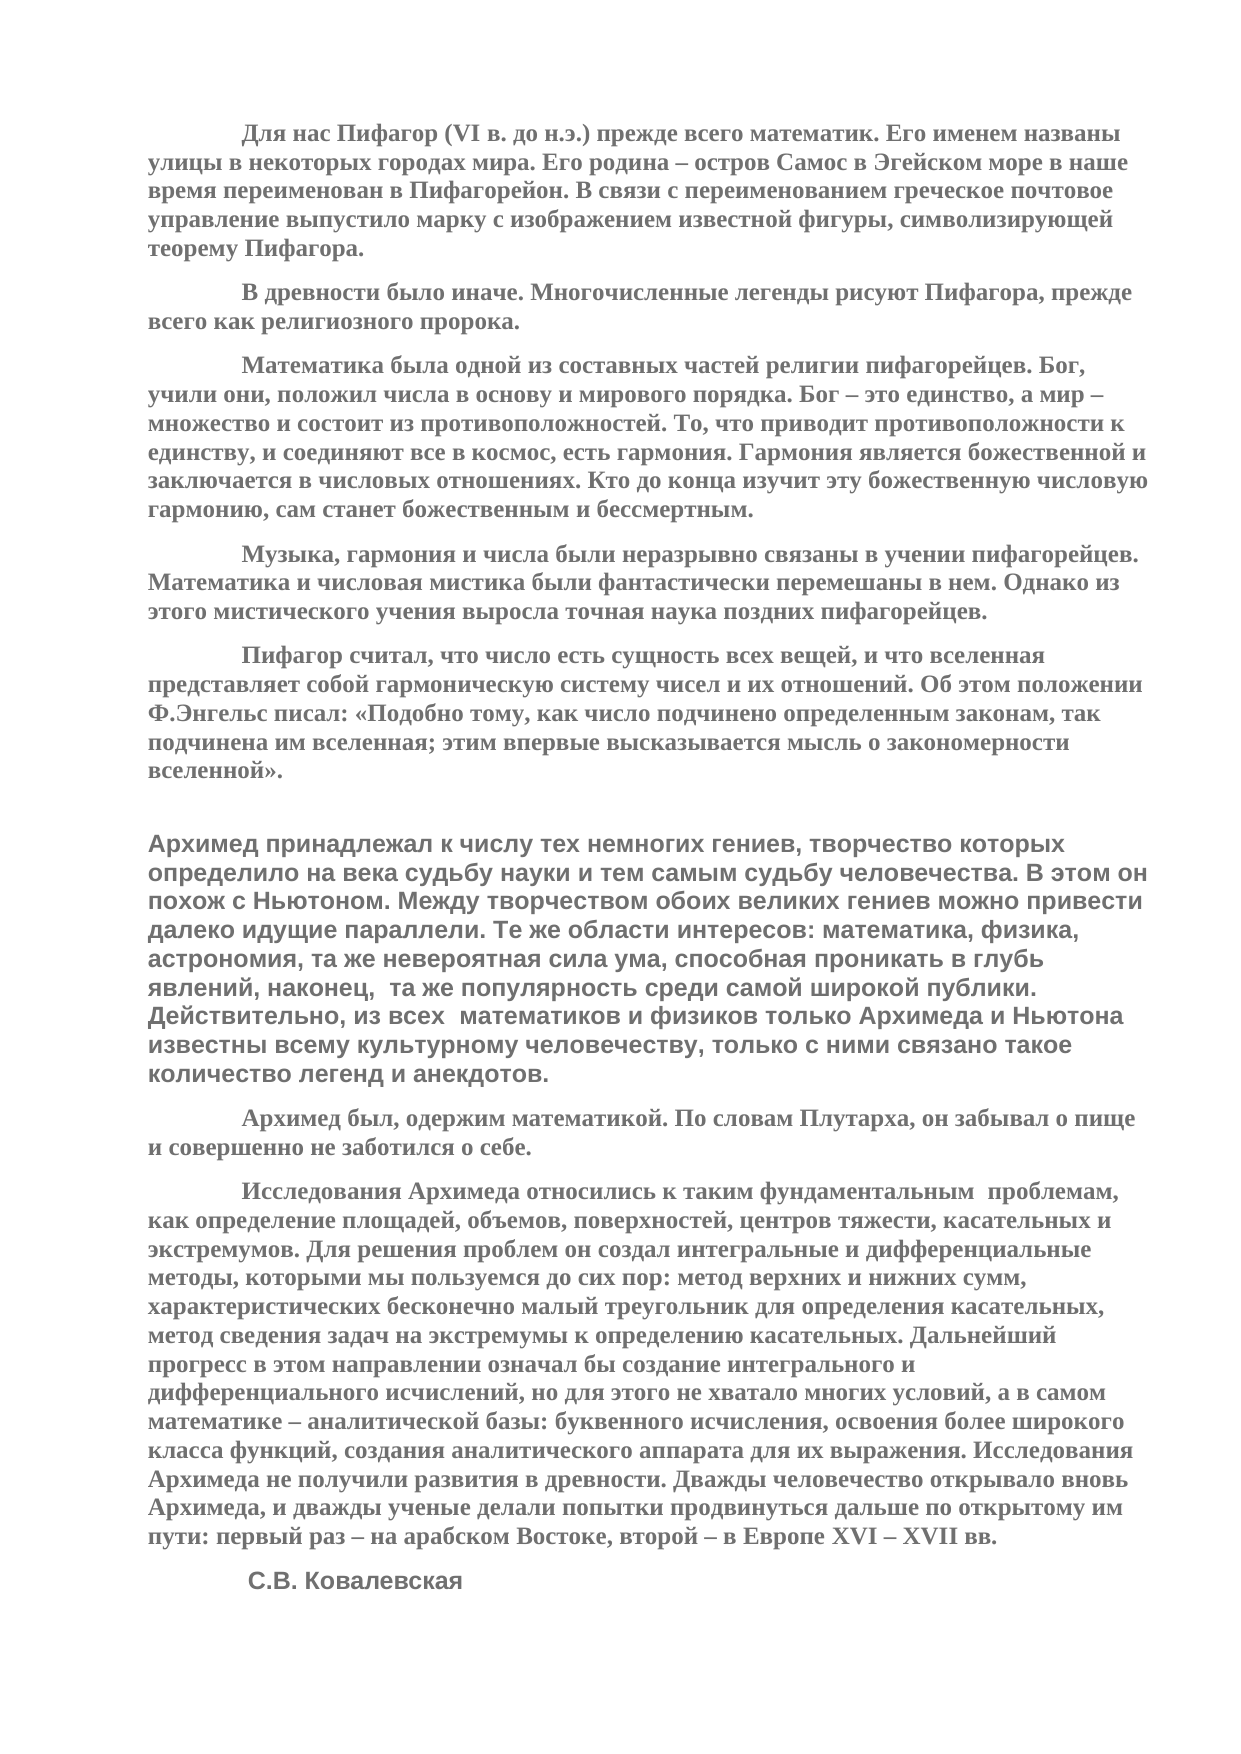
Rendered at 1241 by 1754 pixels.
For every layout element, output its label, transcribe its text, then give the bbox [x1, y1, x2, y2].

text Архимед был, одержим математикой. По словам Плутарха, он забывал о пище и совершенно не заботился о себе. [148, 1103, 1152, 1161]
text В древности было иначе. Многочисленные легенды рисуют Пифагора, прежде всего как религиозного пророка. [148, 277, 1152, 335]
text Исследования Архимеда относились к таким фундаментальным проблемам, как определение площадей, объемов, поверхностей, центров тяжести, касательных и экстремумов. Для решения проблем он создал интегральные и дифференциальные методы, которыми мы пользуемся до сих пор: метод верхних и нижних сумм, характеристических бесконечно малый треугольник для определения касательных, метод сведения задач на экстремумы к определению касательных. Дальнейший прогресс в этом направлении означал бы создание интегрального и дифференциального исчислений, но для этого не хватало многих условий, а в самом математике – аналитической базы: буквенного исчисления, освоения более широкого класса функций, создания аналитического аппарата для их выражения. Исследования Архимеда не получили развития в древности. Дважды человечество открывало вновь Архимеда, и дважды ученые делали попытки продвинуться дальше по открытому им пути: первый раз – на арабском Востоке, второй – в Европе XVI – XVII вв. [148, 1176, 1152, 1550]
text Математика была одной из составных частей религии пифагорейцев. Бог, учили они, положил числа в основу и мирового порядка. Бог – это единство, а мир – множество и состоит из противоположностей. То, что приводит противоположности к единству, и соединяют все в космос, есть гармония. Гармония является божественной и заключается в числовых отношениях. Кто до конца изучит эту божественную числовую гармонию, сам станет божественным и бессмертным. [148, 351, 1152, 523]
text Пифагор считал, что число есть сущность всех вещей, и что вселенная представляет собой гармоническую систему чисел и их отношений. Об этом положении Ф.Энгельс писал: «Подобно тому, как число подчинено определенным законам, так подчинена им вселенная; этим впервые высказывается мысль о закономерности вселенной». [148, 641, 1152, 784]
text Для нас Пифагор (VI в. до н.э.) прежде всего математик. Его именем названы улицы в некоторых городах мира. Его родина – остров Самос в Эгейском море в наше время переименован в Пифагорейон. В связи с переименованием греческое почтовое управление выпустило марку с изображением известной фигуры, символизирующей теорему Пифагора. [148, 118, 1152, 262]
text Архимед принадлежал к числу тех немногих гениев, творчество которых определило на века судьбу науки и тем самым судьбу человечества. В этом он похож с Ньютоном. Между творчеством обоих великих гениев можно привести далеко идущие параллели. Те же области интересов: математика, физика, астрономия, та же невероятная сила ума, способная проникать в глубь явлений, наконец, та же популярность среди самой широкой публики. Действительно, из всех математиков и физиков только Архимеда и Ньютона известны всему культурному человечеству, только с ними связано такое количество легенд и анекдотов. [148, 800, 1152, 1087]
text С.В. Ковалевская [148, 1566, 1152, 1594]
text Музыка, гармония и числа были неразрывно связаны в учении пифагорейцев. Математика и числовая мистика были фантастически перемешаны в нем. Однако из этого мистического учения выросла точная наука поздних пифагорейцев. [148, 539, 1152, 625]
